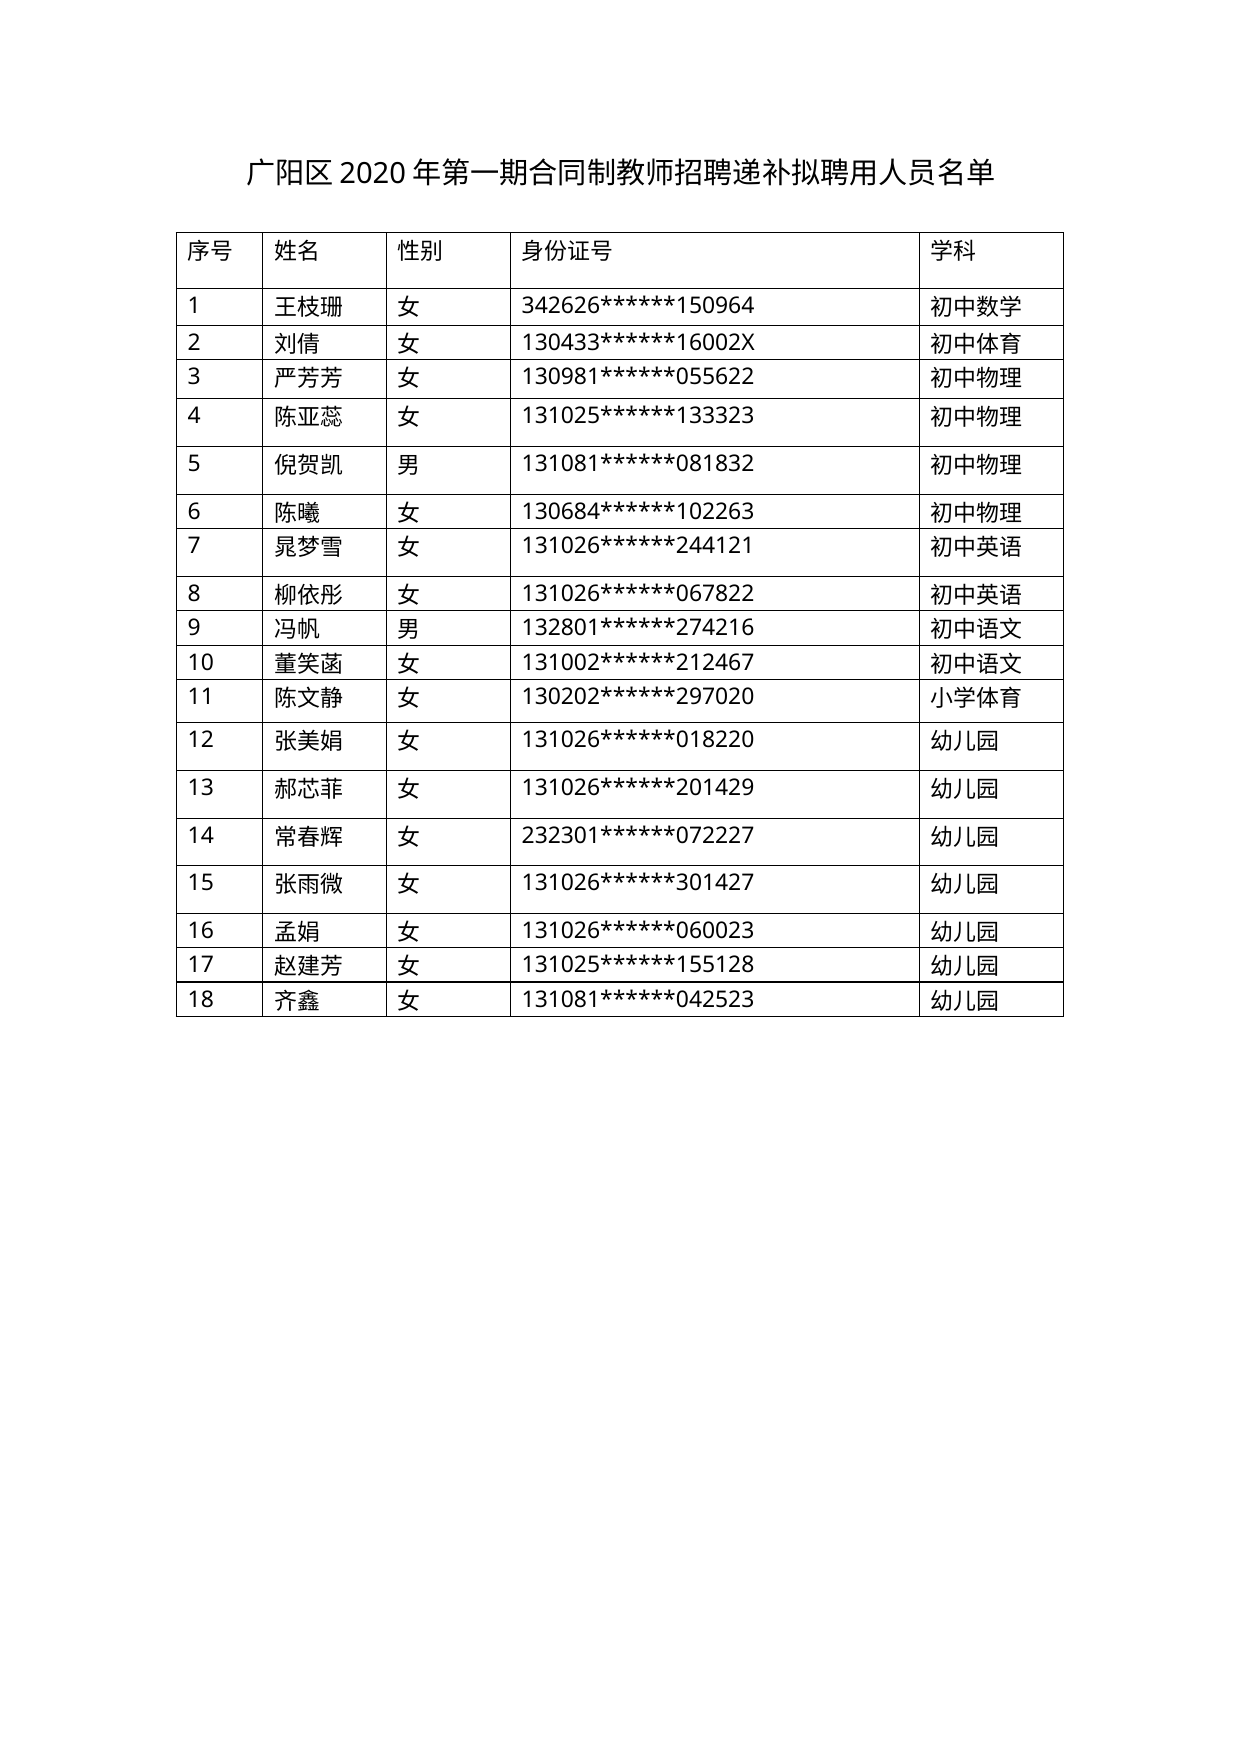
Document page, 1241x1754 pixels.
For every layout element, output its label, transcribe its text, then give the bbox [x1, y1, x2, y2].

table_cell 初中物理 [920, 360, 1063, 398]
table_cell 初中语文 [920, 611, 1063, 645]
table_header 身份证号 [511, 233, 919, 288]
table_cell 幼儿园 [920, 983, 1063, 1016]
table_cell 小学体育 [920, 680, 1063, 722]
table_cell 张美娟 [263, 723, 386, 770]
table_cell 131026******201429 [511, 771, 919, 817]
table_cell 女 [387, 495, 510, 528]
table_header 序号 [177, 233, 262, 288]
table_cell 初中数学 [920, 289, 1063, 325]
table_cell 131026******018220 [511, 723, 919, 770]
table_cell 232301******072227 [511, 819, 919, 865]
table_cell 131081******081832 [511, 447, 919, 494]
table_cell 5 [177, 447, 262, 494]
table_cell 17 [177, 948, 262, 981]
table_cell 郝芯菲 [263, 771, 386, 817]
table_cell 131026******244121 [511, 529, 919, 576]
table_cell 初中语文 [920, 646, 1063, 679]
table_cell 12 [177, 723, 262, 770]
table_cell 2 [177, 326, 262, 359]
table_cell 18 [177, 983, 262, 1016]
table_cell 女 [387, 289, 510, 325]
table_cell 9 [177, 611, 262, 645]
table_header 性别 [387, 233, 510, 288]
table_cell 4 [177, 399, 262, 446]
table_cell 男 [387, 611, 510, 645]
table_cell 女 [387, 819, 510, 865]
table_cell 1 [177, 289, 262, 325]
table_cell 陈曦 [263, 495, 386, 528]
table_cell 16 [177, 914, 262, 947]
table_cell 幼儿园 [920, 771, 1063, 817]
table_cell 130981******055622 [511, 360, 919, 398]
table_cell 初中物理 [920, 495, 1063, 528]
table_header 学科 [920, 233, 1063, 288]
table_cell 幼儿园 [920, 819, 1063, 865]
table_cell 6 [177, 495, 262, 528]
table_cell 初中物理 [920, 399, 1063, 446]
table_cell 131081******042523 [511, 983, 919, 1016]
table_cell 3 [177, 360, 262, 398]
table_cell 齐鑫 [263, 983, 386, 1016]
table_cell 女 [387, 771, 510, 817]
table_cell 女 [387, 646, 510, 679]
table_cell 董笑菡 [263, 646, 386, 679]
table_cell 女 [387, 529, 510, 576]
table_cell 131025******133323 [511, 399, 919, 446]
table_cell 男 [387, 447, 510, 494]
table_cell 女 [387, 399, 510, 446]
table_cell 幼儿园 [920, 948, 1063, 981]
table_cell 13 [177, 771, 262, 817]
table_cell 131026******301427 [511, 866, 919, 913]
table_cell 132801******274216 [511, 611, 919, 645]
table_cell 幼儿园 [920, 914, 1063, 947]
table_cell 女 [387, 914, 510, 947]
table_cell 刘倩 [263, 326, 386, 359]
table_cell 幼儿园 [920, 723, 1063, 770]
table_cell 10 [177, 646, 262, 679]
table_cell 初中体育 [920, 326, 1063, 359]
table_cell 女 [387, 326, 510, 359]
table_cell 8 [177, 577, 262, 610]
table_cell 342626******150964 [511, 289, 919, 325]
table_cell 女 [387, 577, 510, 610]
table_cell 7 [177, 529, 262, 576]
table_cell 孟娟 [263, 914, 386, 947]
table_header 姓名 [263, 233, 386, 288]
table_cell 柳依彤 [263, 577, 386, 610]
table_cell 赵建芳 [263, 948, 386, 981]
table_cell 女 [387, 948, 510, 981]
table_cell 女 [387, 360, 510, 398]
table_cell 15 [177, 866, 262, 913]
table_cell 初中英语 [920, 529, 1063, 576]
table_cell 130433******16002X [511, 326, 919, 359]
table_cell 131025******155128 [511, 948, 919, 981]
table_cell 初中物理 [920, 447, 1063, 494]
table_cell 130202******297020 [511, 680, 919, 722]
table_cell 131026******060023 [511, 914, 919, 947]
table_cell 11 [177, 680, 262, 722]
table_cell 张雨微 [263, 866, 386, 913]
table_cell 陈文静 [263, 680, 386, 722]
text 广阳区2020年第一期合同制教师招聘递补拟聘用人员名单 [187, 150, 1053, 192]
table_cell 131026******067822 [511, 577, 919, 610]
table_cell 女 [387, 983, 510, 1016]
table_cell 冯帆 [263, 611, 386, 645]
table_cell 女 [387, 866, 510, 913]
table_cell 陈亚蕊 [263, 399, 386, 446]
table_cell 王枝珊 [263, 289, 386, 325]
table_cell 倪贺凯 [263, 447, 386, 494]
table_cell 130684******102263 [511, 495, 919, 528]
table_cell 女 [387, 680, 510, 722]
table_cell 女 [387, 723, 510, 770]
table_cell 14 [177, 819, 262, 865]
table_cell 常春辉 [263, 819, 386, 865]
table_cell 幼儿园 [920, 866, 1063, 913]
table_cell 初中英语 [920, 577, 1063, 610]
table_cell 晁梦雪 [263, 529, 386, 576]
table_cell 131002******212467 [511, 646, 919, 679]
table_cell 严芳芳 [263, 360, 386, 398]
